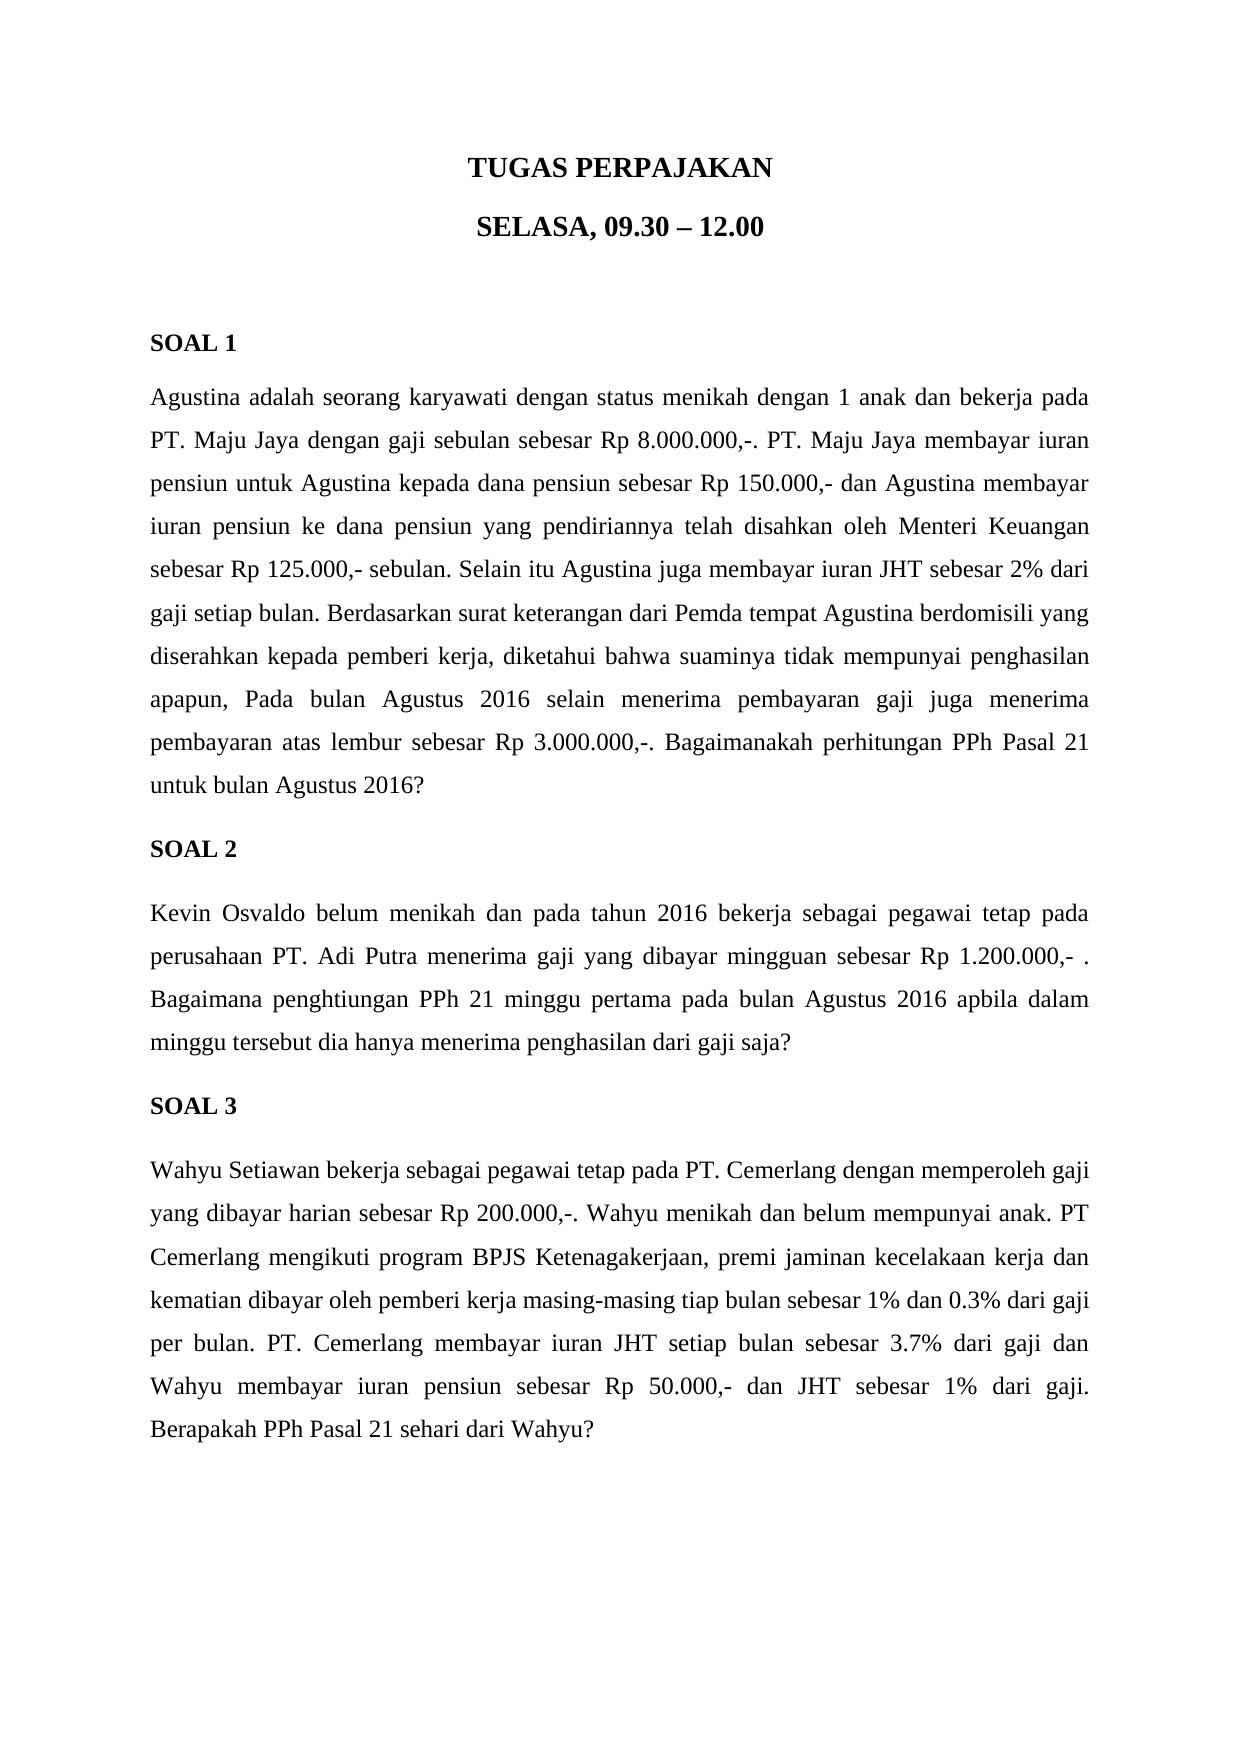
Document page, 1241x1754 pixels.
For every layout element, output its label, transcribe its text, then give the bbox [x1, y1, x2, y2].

text Kevin Osvaldo belum menikah dan pada tahun 2016 bekerja sebagai pegawai tetap pada perusahaan PT. Adi Putra menerima gaji yang dibayar mingguan sebesar Rp 1.200.000,- . Bagaimana penghtiungan PPh 21 minggu pertama pada bulan Agustus 2016 apbila dalam minggu tersebut dia hanya menerima penghasilan dari gaji saja? [150, 898, 1090, 1056]
text Wahyu Setiawan bekerja sebagai pegawai tetap pada PT. Cemerlang dengan memperoleh gaji yang dibayar harian sebesar Rp 200.000,-. Wahyu menikah dan belum mempunyai anak. PT Cemerlang mengikuti program BPJS Ketenagakerjaan, premi jaminan kecelakaan kerja dan kematian dibayar oleh pemberi kerja masing-masing tiap bulan sebesar 1% dan 0.3% dari gaji per bulan. PT. Cemerlang membayar iuran JHT setiap bulan sebesar 3.7% dari gaji dan Wahyu membayar iuran pensiun sebesar Rp 50.000,- dan JHT sebesar 1% dari gaji. Berapakah PPh Pasal 21 sehari dari Wahyu? [150, 1155, 1090, 1443]
text Agustina adalah seorang karyawati dengan status menikah dengan 1 anak dan bekerja pada PT. Maju Jaya dengan gaji sebulan sebesar Rp 8.000.000,-. PT. Maju Jaya membayar iuran pensiun untuk Agustina kepada dana pensiun sebesar Rp 150.000,- dan Agustina membayar iuran pensiun ke dana pensiun yang pendiriannya telah disahkan oleh Menteri Keuangan sebesar Rp 125.000,- sebulan. Selain itu Agustina juga membayar iuran JHT sebesar 2% dari gaji setiap bulan. Berdasarkan surat keterangan dari Pemda tempat Agustina berdomisili yang diserahkan kepada pemberi kerja, diketahui bahwa suaminya tidak mempunyai penghasilan apapun, Pada bulan Agustus 2016 selain menerima pembayaran gaji juga menerima pembayaran atas lembur sebesar Rp 3.000.000,-. Bagaimanakah perhitungan PPh Pasal 21 untuk bulan Agustus 2016? [150, 382, 1090, 799]
text TUGAS PERPAJAKAN [150, 150, 1090, 183]
text SOAL 3 [150, 1091, 1090, 1120]
text SELASA, 09.30 – 12.00 [150, 209, 1090, 243]
text SOAL 2 [150, 834, 1090, 863]
text SOAL 1 [150, 328, 1090, 357]
